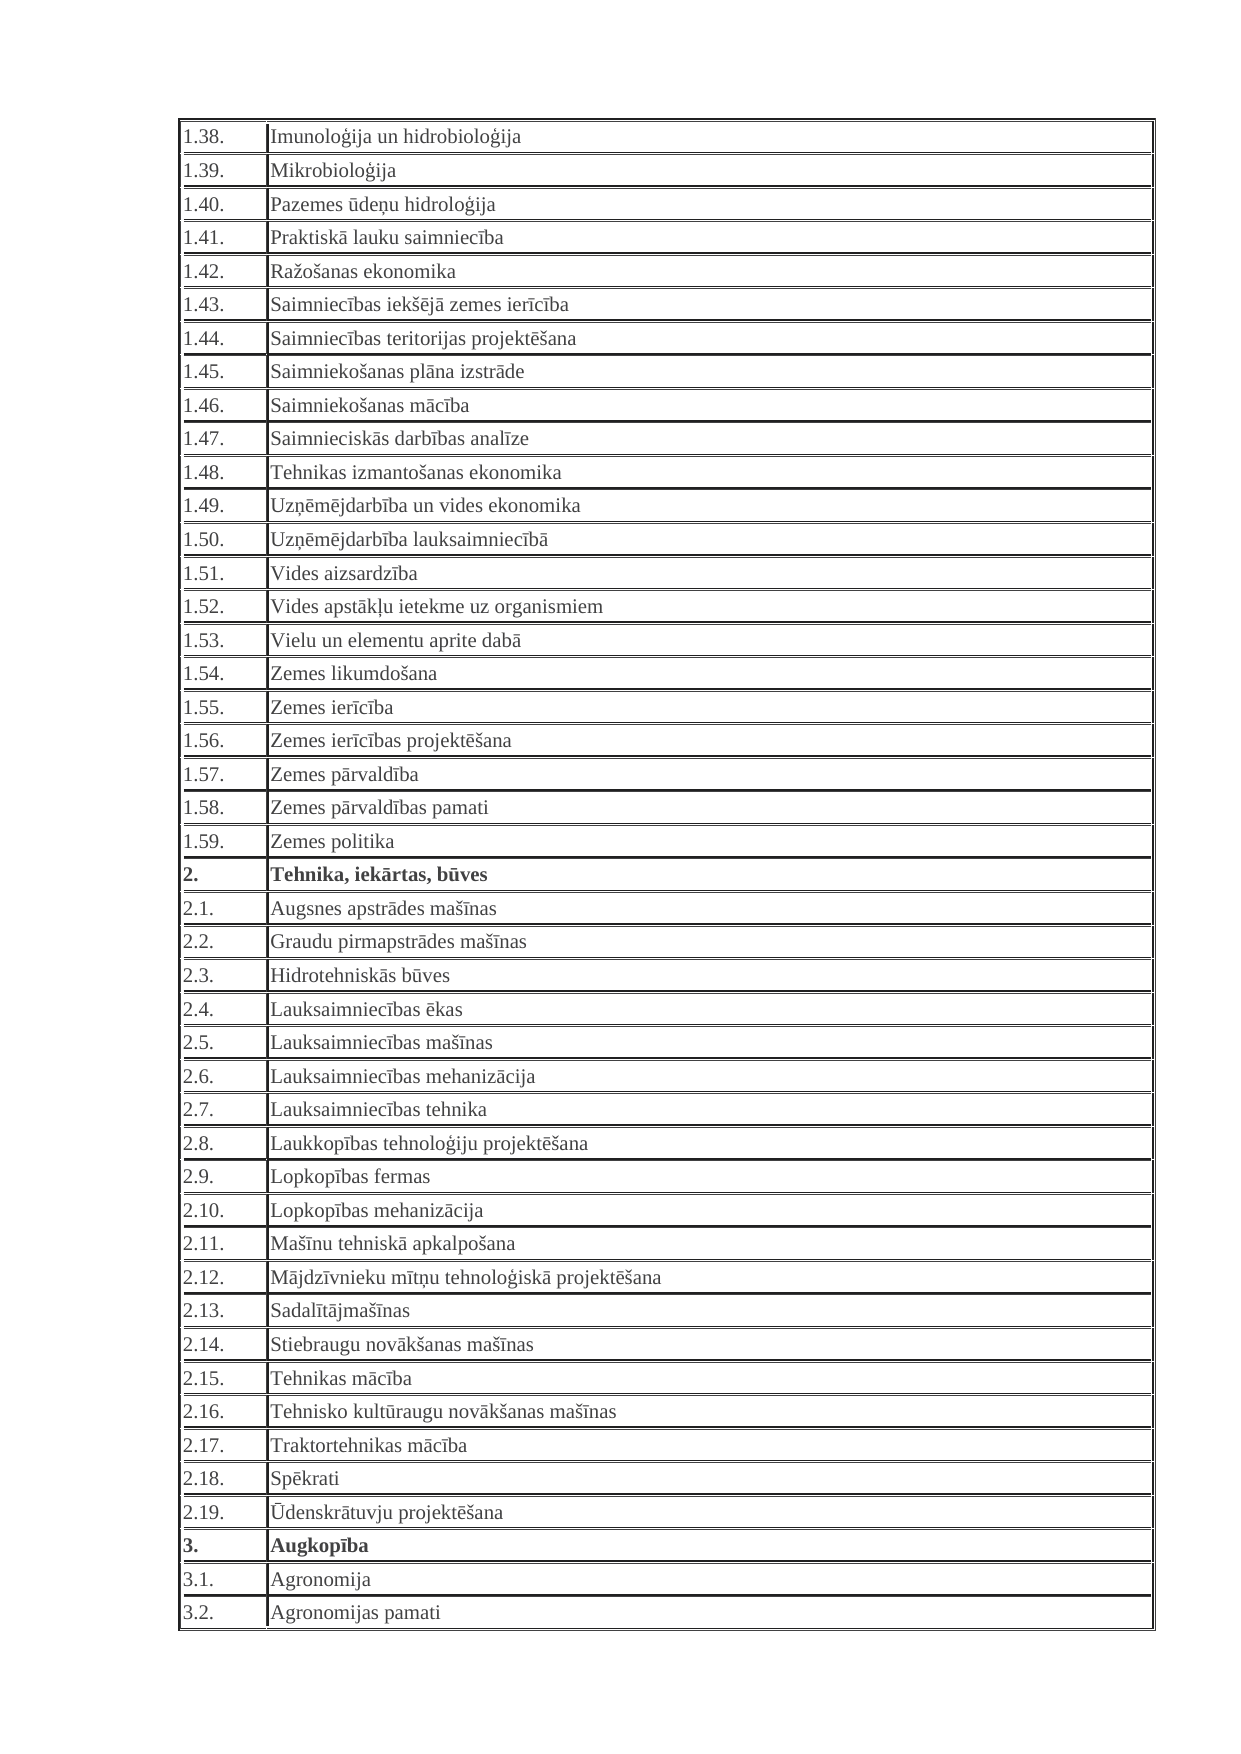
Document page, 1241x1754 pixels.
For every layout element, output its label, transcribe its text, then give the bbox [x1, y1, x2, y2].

table_cell Zemes politika [269, 823, 1153, 856]
table_cell Traktortehnikas mācība [269, 1426, 1153, 1460]
table_cell 1.52. [180, 588, 267, 621]
table_cell 1.49. [181, 487, 266, 521]
table_cell Pazemes ūdeņu hidroloģija [269, 185, 1153, 219]
table_cell 2.13. [181, 1292, 266, 1326]
table_cell Mājdzīvnieku mītņu tehnoloģiskā projektēšana [269, 1259, 1153, 1292]
table_cell Lopkopības fermas [269, 1158, 1154, 1191]
table_cell Mikrobioloģija [267, 152, 1154, 185]
table_cell 1.43. [180, 286, 267, 319]
table_cell Saimniekošanas plāna izstrāde [269, 353, 1154, 386]
table_cell 1.57. [181, 755, 266, 789]
table_cell Tehnikas mācība [269, 1359, 1153, 1393]
table_cell Agronomijas pamati [267, 1594, 1152, 1627]
table_cell 3.2. [181, 1594, 267, 1627]
table_cell Zemes pārvaldība [269, 755, 1153, 789]
table_cell 3.1. [181, 1560, 266, 1594]
table_cell 2.6. [181, 1057, 266, 1091]
table_cell 1.59. [181, 823, 266, 856]
table_cell 1.39. [180, 152, 267, 185]
table_cell Vides aizsardzība [269, 554, 1153, 588]
table_cell Lauksaimniecības mašīnas [267, 1024, 1154, 1057]
table_cell Ražošanas ekonomika [269, 252, 1153, 286]
table_cell 1.46. [181, 386, 266, 420]
table_cell 1.51. [181, 554, 266, 588]
table_cell Tehnika, iekārtas, būves [269, 856, 1152, 889]
table_cell Imunoloģija un hidrobioloģija [267, 122, 1152, 152]
table_cell 1.50. [180, 521, 267, 554]
table_cell Saimniecības iekšējā zemes ierīcība [267, 286, 1154, 319]
table_cell 2.5. [180, 1024, 267, 1057]
table_cell 2.11. [181, 1225, 266, 1258]
table_cell Saimniecības teritorijas projektēšana [269, 319, 1153, 353]
table_cell 1.53. [181, 621, 266, 655]
table_cell 2.10. [181, 1191, 266, 1225]
table_cell 1.45. [180, 353, 266, 386]
table_cell Spēkrati [267, 1460, 1154, 1493]
table_cell Agronomija [269, 1560, 1153, 1594]
table_cell 2.15. [181, 1359, 266, 1393]
table_cell Lauksaimniecības mehanizācija [269, 1057, 1153, 1091]
table_cell 1.42. [181, 252, 266, 286]
table_cell 2.7. [180, 1091, 267, 1124]
table_cell 2.9. [180, 1158, 266, 1191]
table_cell 2.12. [181, 1259, 266, 1292]
table_cell 1.47. [181, 420, 266, 453]
table_cell Uzņēmējdarbība lauksaimniecībā [267, 521, 1154, 554]
table_cell Saimniekošanas mācība [269, 386, 1153, 420]
table_cell 1.55. [181, 688, 266, 722]
table_cell Laukkopības tehnoloģiju projektēšana [269, 1124, 1153, 1158]
table_cell Ūdenskrātuvju projektēšana [269, 1493, 1153, 1527]
table_cell Lopkopības mehanizācija [269, 1191, 1153, 1225]
table_cell Hidrotehniskās būves [267, 957, 1154, 990]
table_cell Vielu un elementu aprite dabā [269, 621, 1153, 655]
table_cell 1.56. [180, 722, 267, 755]
table_cell Stiebraugu novākšanas mašīnas [267, 1326, 1154, 1359]
table_cell Praktiskā lauku saimniecība [267, 219, 1154, 252]
table_cell 1.40. [181, 185, 266, 219]
table_cell Mašīnu tehniskā apkalpošana [269, 1225, 1152, 1258]
table_cell Sadalītājmašīnas [269, 1292, 1152, 1326]
table_cell 1.38. [181, 120, 267, 152]
table_cell 2.19. [181, 1493, 266, 1527]
table_cell Lauksaimniecības tehnika [267, 1091, 1154, 1124]
table_cell 2.16. [180, 1393, 267, 1426]
table_cell 2.17. [181, 1426, 266, 1460]
table_cell Zemes ierīcības projektēšana [267, 722, 1154, 755]
table_cell 2.1. [181, 890, 266, 923]
table_cell Zemes likumdošana [267, 655, 1154, 688]
table_cell Augsnes apstrādes mašīnas [269, 890, 1153, 923]
table_cell Saimnieciskās darbības analīze [269, 420, 1152, 453]
table_cell 1.54. [180, 655, 267, 688]
table_cell 2.8. [181, 1124, 266, 1158]
table_cell 1.41. [180, 219, 267, 252]
table_cell Vides apstākļu ietekme uz organismiem [267, 588, 1154, 621]
table_cell 3. [180, 1527, 267, 1560]
table_cell Tehnikas izmantošanas ekonomika [269, 454, 1153, 487]
table_cell 1.44. [181, 319, 266, 353]
table_cell Zemes ierīcība [269, 688, 1153, 722]
table_cell 2.2. [181, 923, 266, 957]
table_cell Graudu pirmapstrādes mašīnas [269, 923, 1153, 957]
table_cell 2.14. [180, 1326, 267, 1359]
table_cell Augkopība [267, 1527, 1154, 1560]
table_cell 2.3. [180, 957, 267, 990]
table_cell Tehnisko kultūraugu novākšanas mašīnas [267, 1393, 1154, 1426]
table_cell 1.48. [181, 454, 266, 487]
table_cell 2.4. [181, 990, 266, 1024]
table_cell 2.18. [180, 1460, 267, 1493]
table_cell Zemes pārvaldības pamati [269, 789, 1152, 822]
table_cell Lauksaimniecības ēkas [269, 990, 1153, 1024]
table_cell 1.58. [181, 789, 266, 822]
table_cell 2. [181, 856, 266, 889]
table_cell Uzņēmējdarbība un vides ekonomika [269, 487, 1152, 521]
